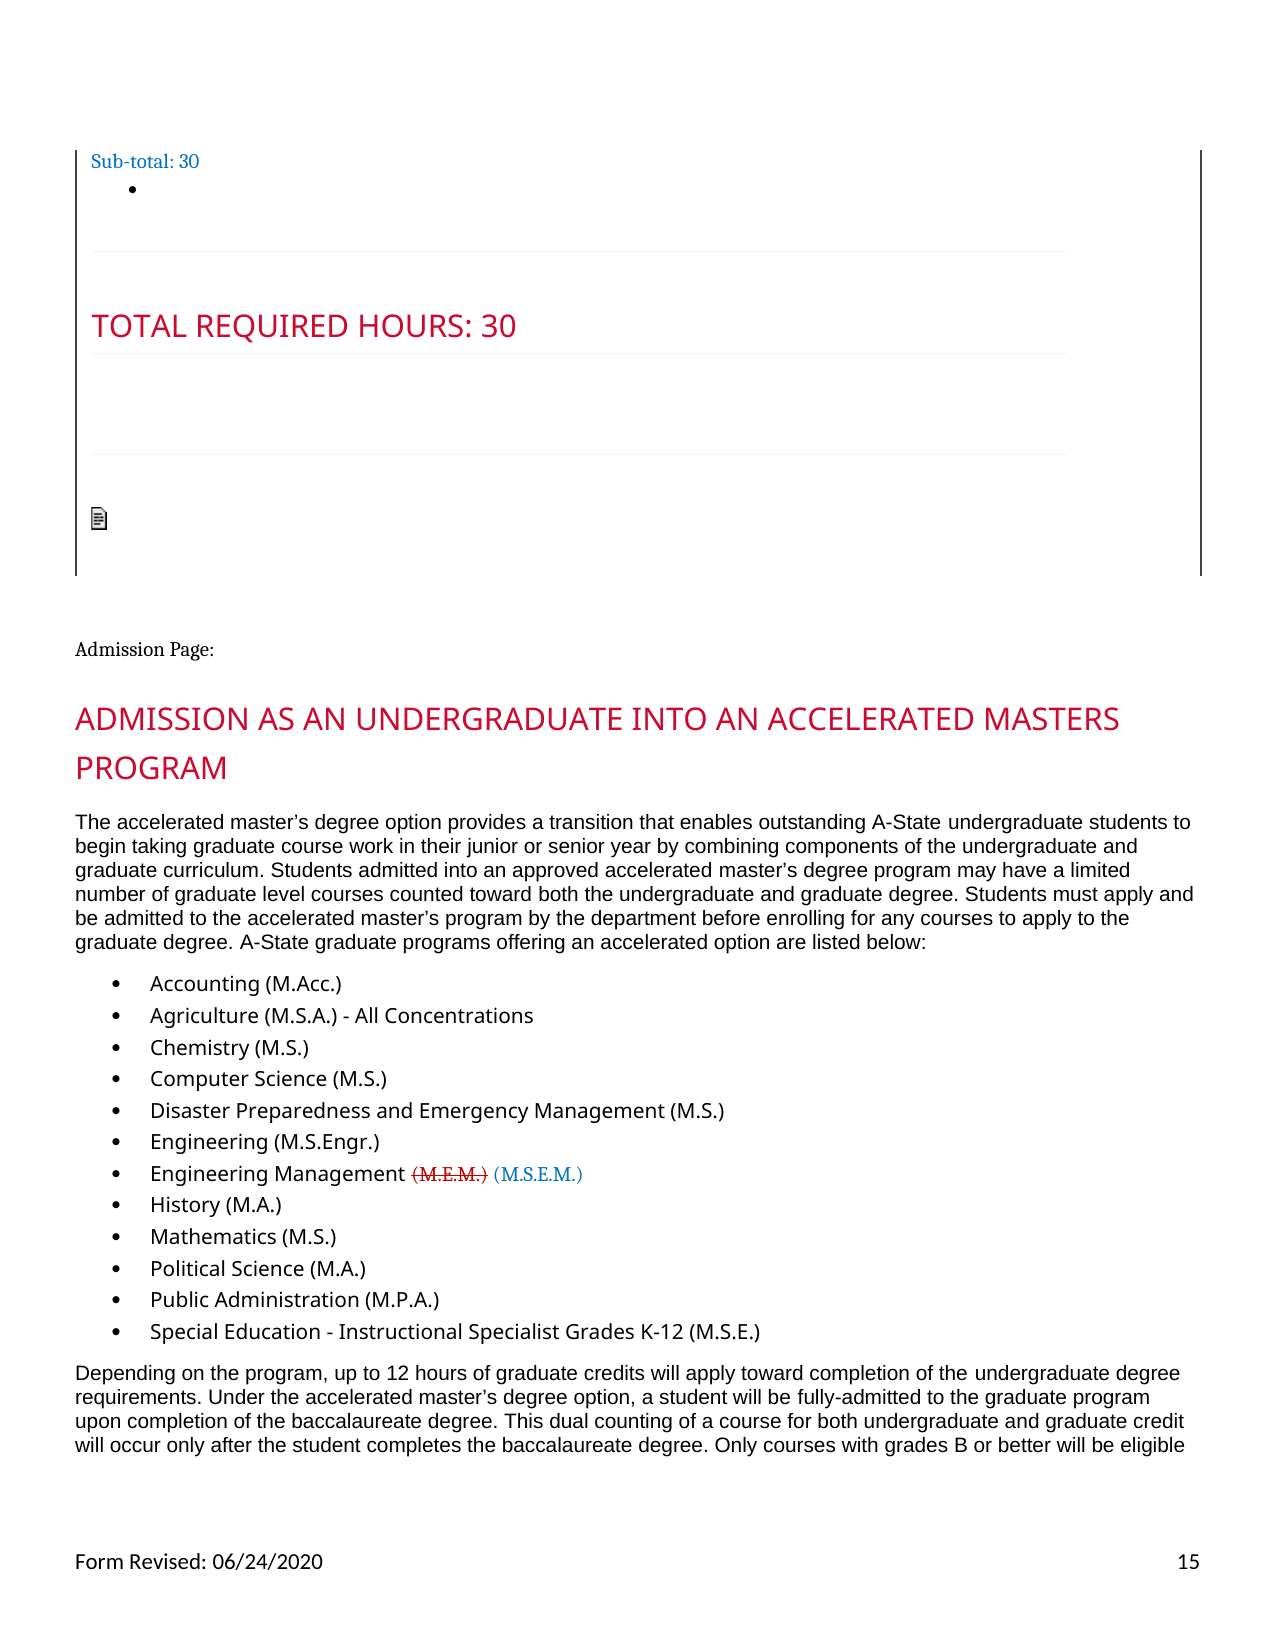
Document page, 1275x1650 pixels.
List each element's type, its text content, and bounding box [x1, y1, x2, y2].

text The accelerated master’s degree option provides a transition that enables outstanding A-State undergraduate students to begin taking graduate course work in their junior or senior year by combining components of the undergraduate and graduate curriculum. Students admitted into an approved accelerated master’s degree program may have a limited number of graduate level courses counted toward both the undergraduate and graduate degree. Students must apply and be admitted to the accelerated master’s program by the department before enrolling for any courses to apply to the graduate degree. A-State graduate programs offering an accelerated option are listed below: [75, 810, 1200, 954]
subtitle ADMISSION AS AN UNDERGRADUATE INTO AN ACCELERATED MASTERS PROGRAM [75, 697, 1200, 788]
list Special Education - Instructional Specialist Grades K-12 (M.S.E.) [112, 1317, 1200, 1345]
list Mathematics (M.S.) [112, 1222, 1200, 1251]
list Chemistry (M.S.) [112, 1033, 1200, 1061]
list Political Science (M.A.) [112, 1254, 1200, 1282]
list Accounting (M.Acc.) [112, 969, 1200, 998]
list Public Administration (M.P.A.) [112, 1285, 1200, 1314]
list Engineering Management (M.E.M.) (M.S.E.M.) [112, 1159, 1200, 1187]
list Agriculture (M.S.A.) - All Concentrations [112, 1001, 1200, 1029]
table_cell [77, 150, 1200, 576]
text Admission Page: [75, 638, 1200, 662]
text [75, 1361, 1200, 1457]
list History (M.A.) [112, 1191, 1200, 1219]
list Computer Science (M.S.) [112, 1064, 1200, 1093]
list Disaster Preparedness and Emergency Management (M.S.) [112, 1096, 1200, 1124]
list Engineering (M.S.Engr.) [112, 1127, 1200, 1156]
picture [91, 507, 107, 530]
